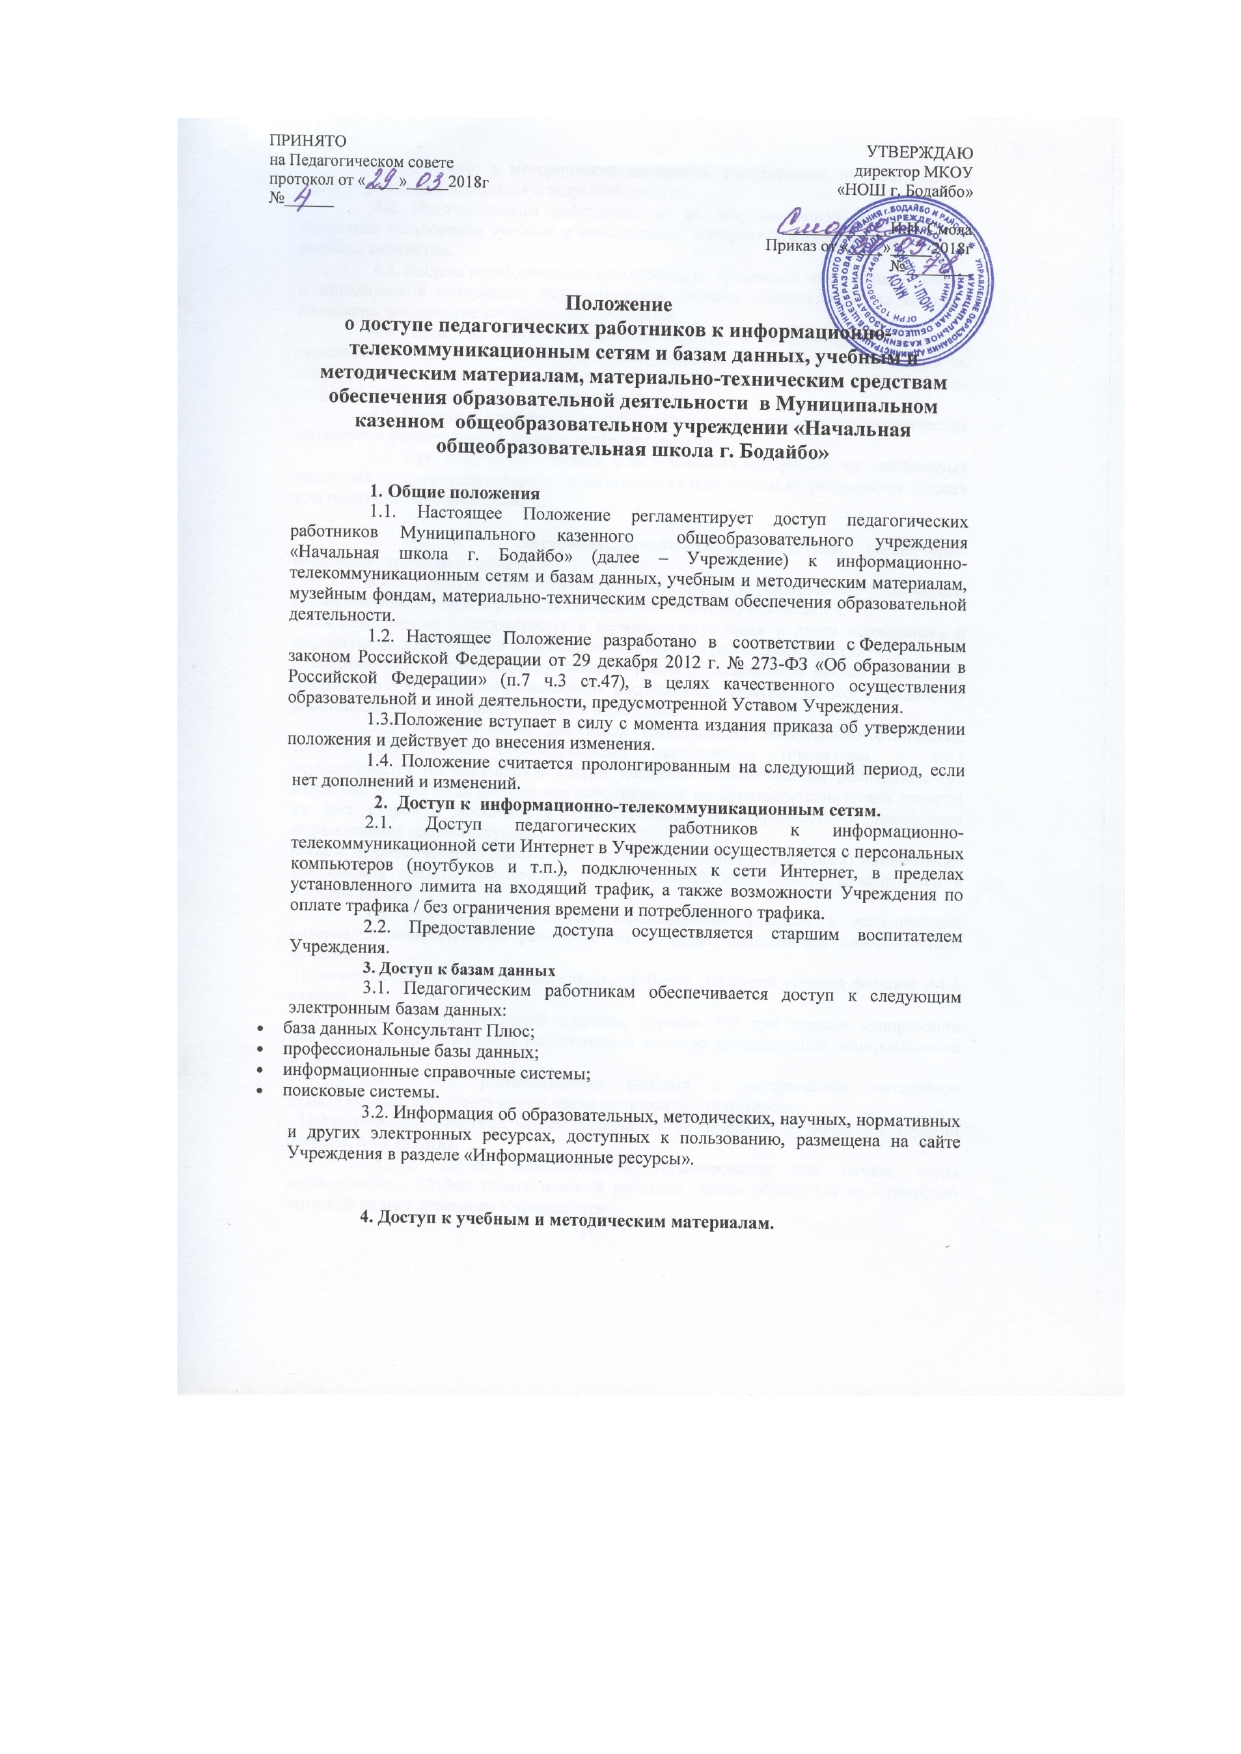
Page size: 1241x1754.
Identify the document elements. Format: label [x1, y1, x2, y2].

picture [177, 118, 1125, 1396]
